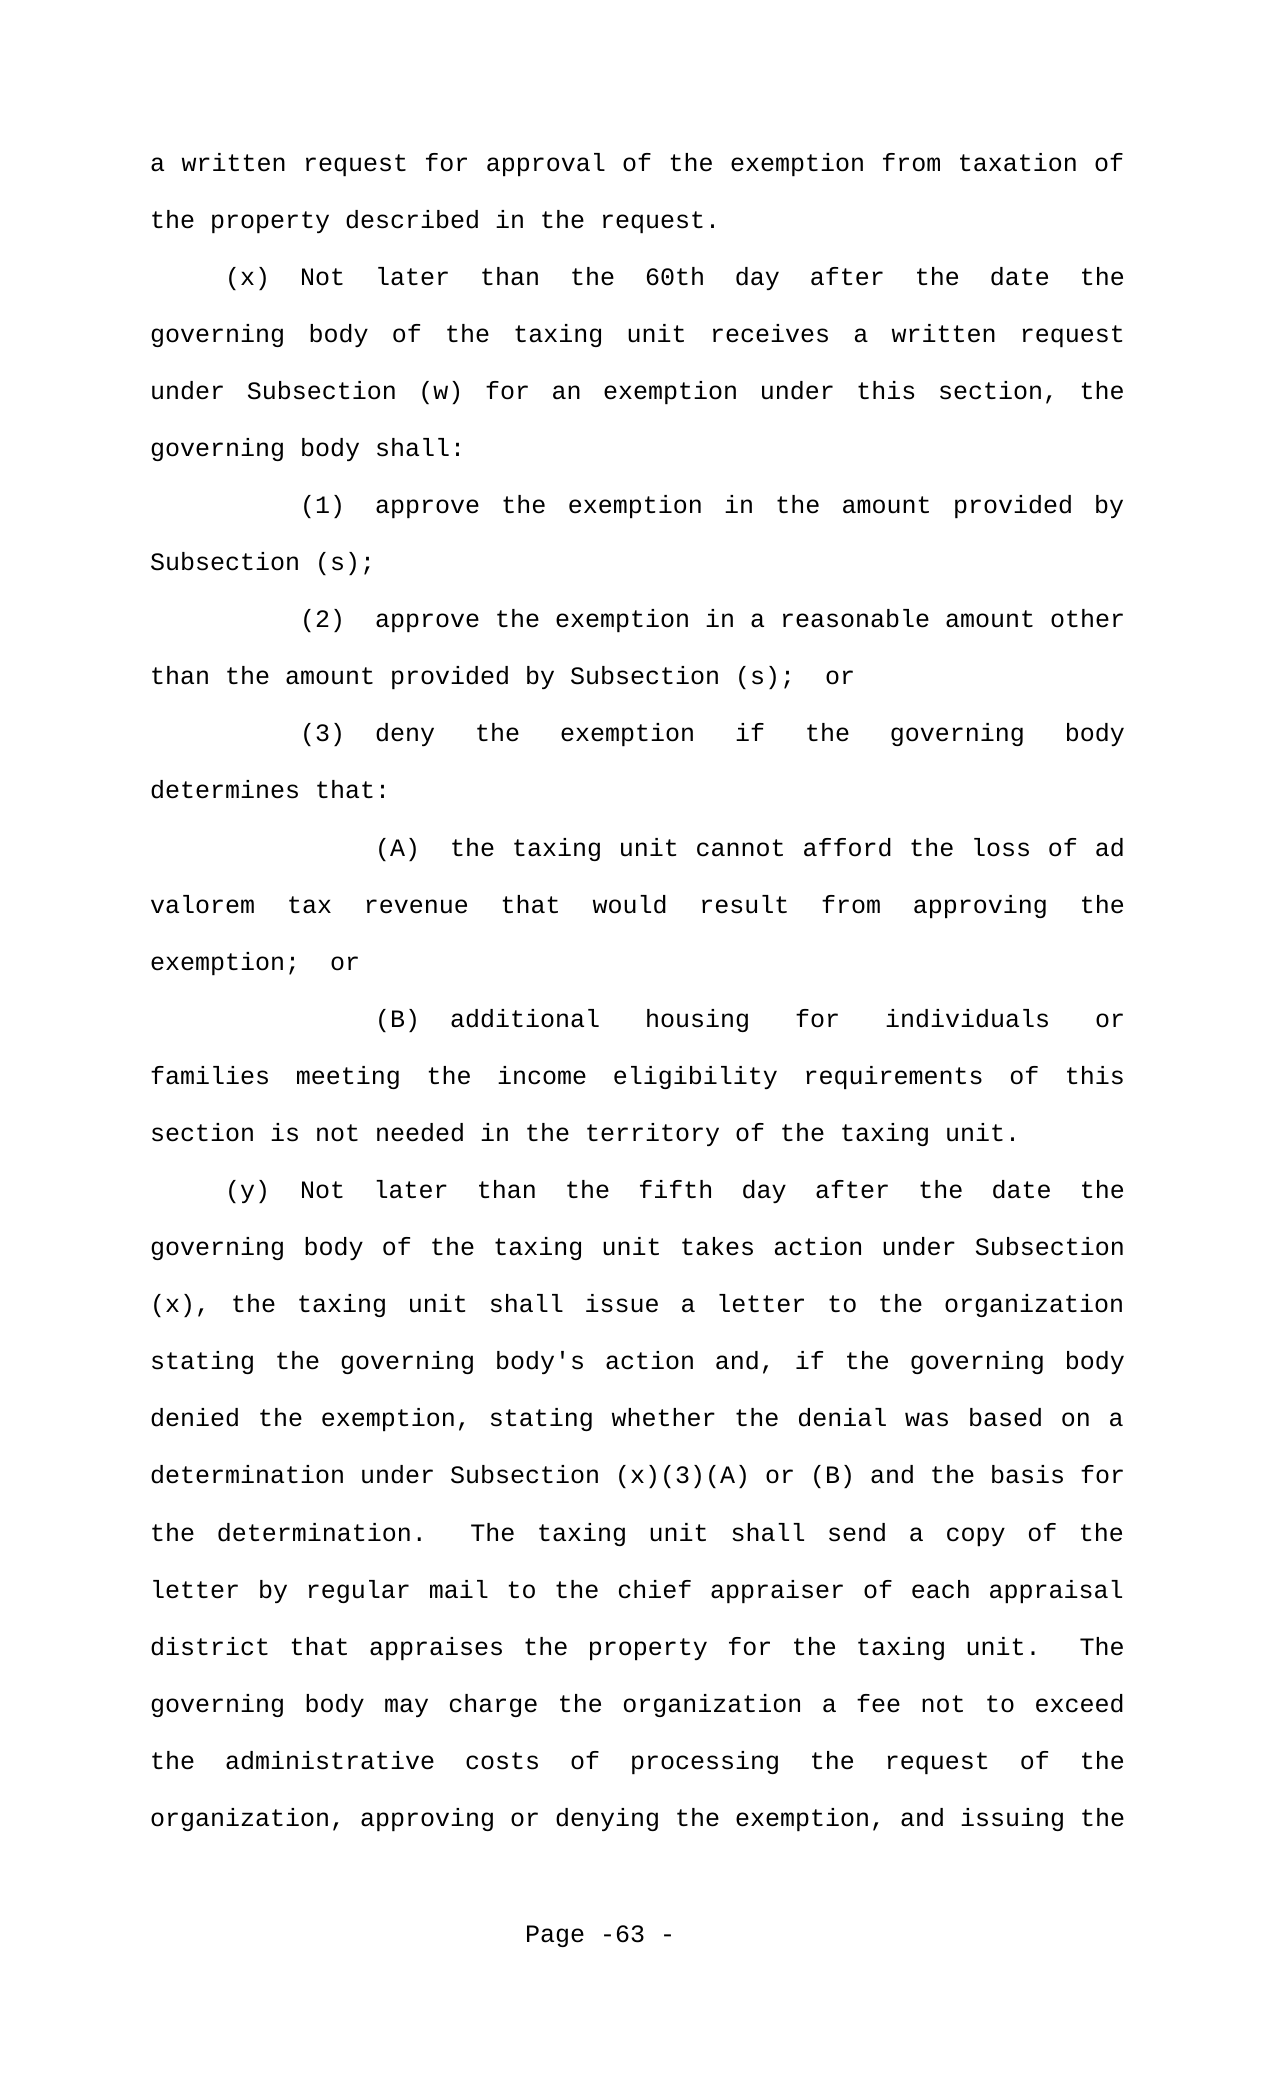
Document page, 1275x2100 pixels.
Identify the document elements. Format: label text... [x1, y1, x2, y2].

text (2) approve the exemption in a reasonable amount other than the amount provided by Subsection (s); or [150, 607, 1125, 692]
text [150, 150, 1125, 236]
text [150, 1177, 1125, 1834]
text (x) Not later than the 60th day after the date the governing body of the taxing unit receives a written request under Subsection (w) for an exemption under this section, the governing body shall: [150, 264, 1125, 464]
text (1) approve the exemption in the amount provided by Subsection (s); [150, 492, 1125, 578]
text (3) deny the exemption if the governing body determines that: [150, 721, 1125, 806]
text (A) the taxing unit cannot afford the loss of ad valorem tax revenue that would result from approving the exemption; or [150, 835, 1125, 978]
text (B) additional housing for individuals or families meeting the income eligibility requirements of this section is not needed in the territory of the taxing unit. [150, 1006, 1125, 1149]
